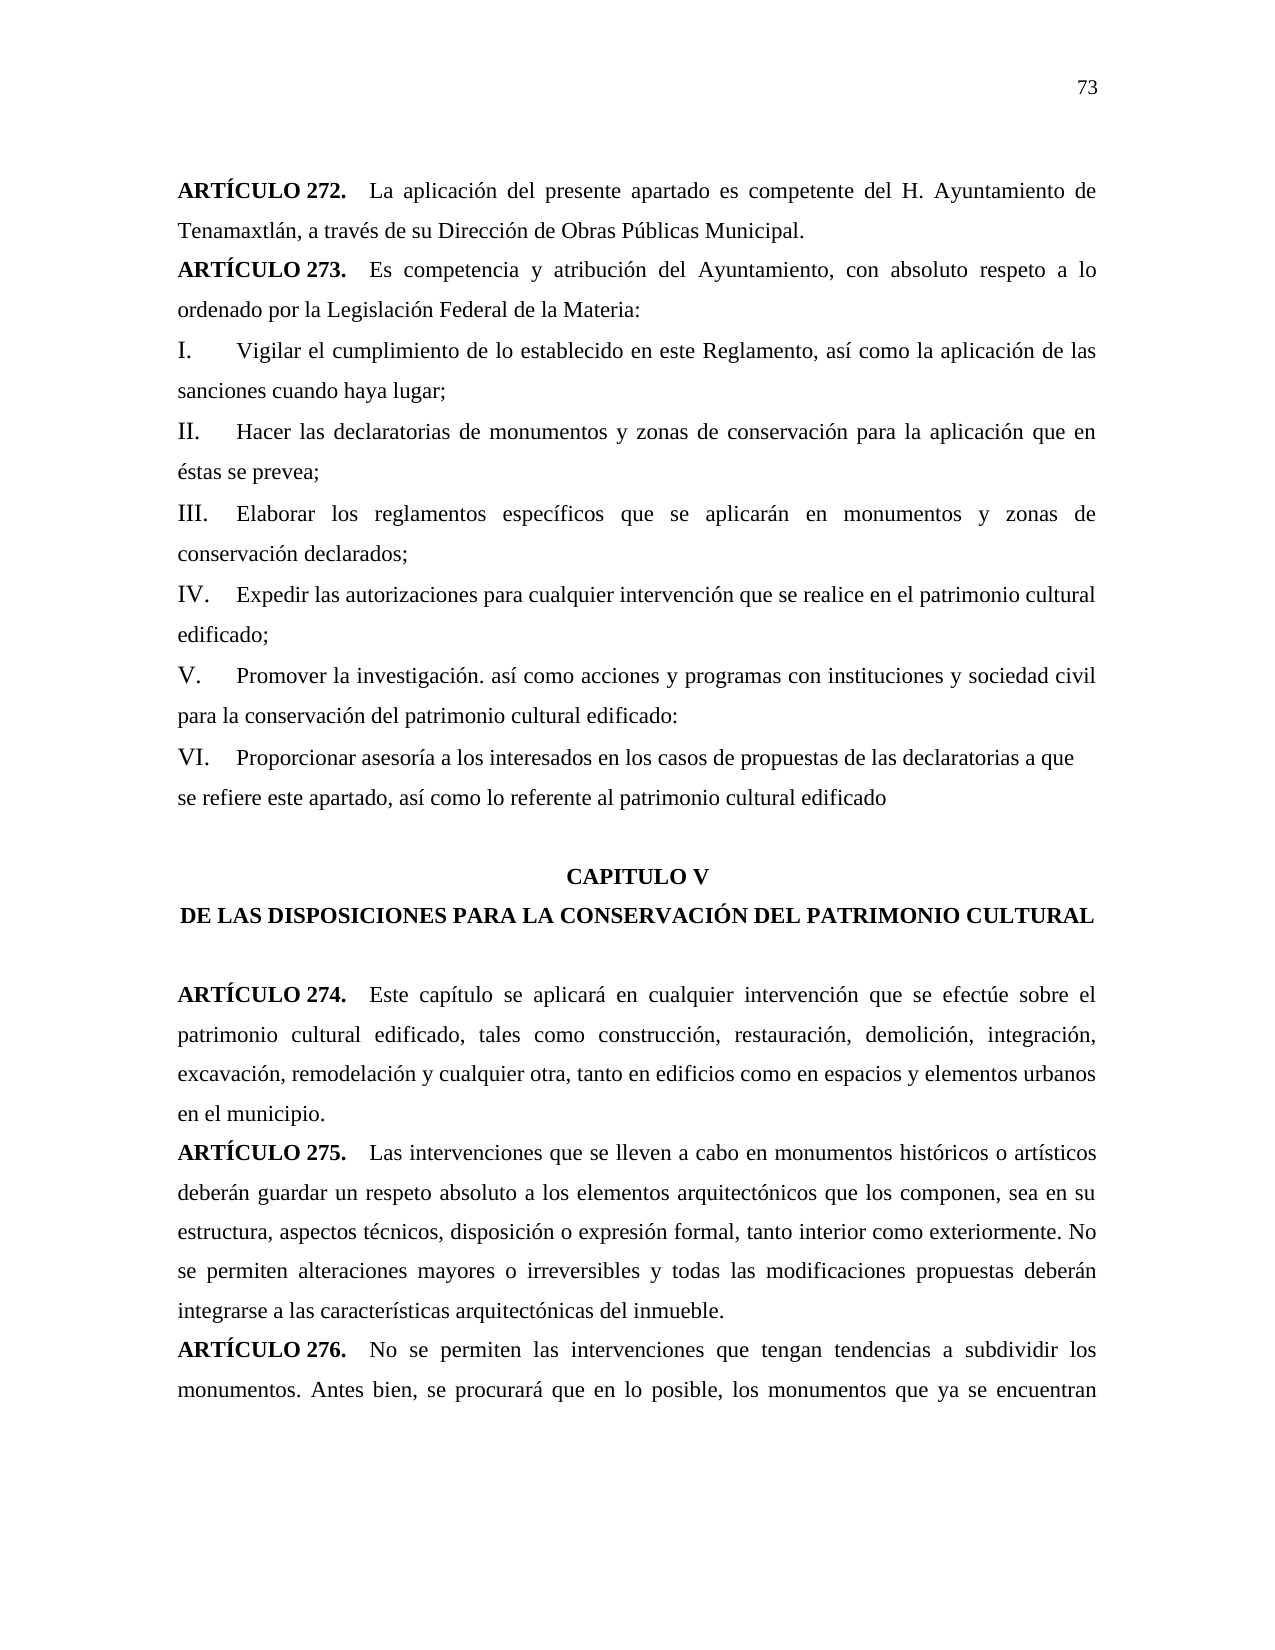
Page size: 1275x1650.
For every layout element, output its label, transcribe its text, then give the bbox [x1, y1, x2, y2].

list Elaborar los reglamentos específicos que se aplicarán en monumentos y zonas de conservación declarados; [177, 498, 1098, 566]
list Expedir las autorizaciones para cualquier intervención que se realice en el patrimonio cultural edificado; [177, 579, 1098, 647]
list Promover la investigación. así como acciones y programas con instituciones y sociedad civil para la conservación del patrimonio cultural edificado: [177, 661, 1098, 729]
list Este capítulo se aplicará en cualquier intervención que se efectúe sobre el patrimonio cultural edificado, tales como construcción, restauración, demolición, integración, excavación, remodelación y cualquier otra, tanto en edificios como en espacios y elementos urbanos en el municipio. [177, 981, 1098, 1126]
list De las Disposiciones para la Conservación del Patrimonio Cultural [177, 902, 1098, 928]
list Proporcionar asesoría a los interesados en los casos de propuestas de las declaratorias a que se refiere este apartado, así como lo referente al patrimonio cultural edificado [177, 742, 1098, 810]
list Las intervenciones que se lleven a cabo en monumentos históricos o artísticos deberán guardar un respeto absoluto a los elementos arquitectónicos que los componen, sea en su estructura, aspectos técnicos, disposición o expresión formal, tanto interior como exteriormente. No se permiten alteraciones mayores o irreversibles y todas las modificaciones propuestas deberán integrarse a las características arquitectónicas del inmueble. [177, 1139, 1098, 1323]
list La aplicación del presente apartado es competente del H. Ayuntamiento de Tenamaxtlán, a través de su Dirección de Obras Públicas Municipal. [177, 177, 1098, 243]
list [177, 1336, 1098, 1402]
list Vigilar el cumplimiento de lo establecido en este Reglamento, así como la aplicación de las sanciones cuando haya lugar; [177, 335, 1098, 403]
list Hacer las declaratorias de monumentos y zonas de conservación para la aplicación que en éstas se prevea; [177, 416, 1098, 485]
list CAPITULO V [177, 863, 1098, 889]
list Es competencia y atribución del Ayuntamiento, con absoluto respeto a lo ordenado por la Legislación Federal de la Materia: [177, 256, 1098, 322]
